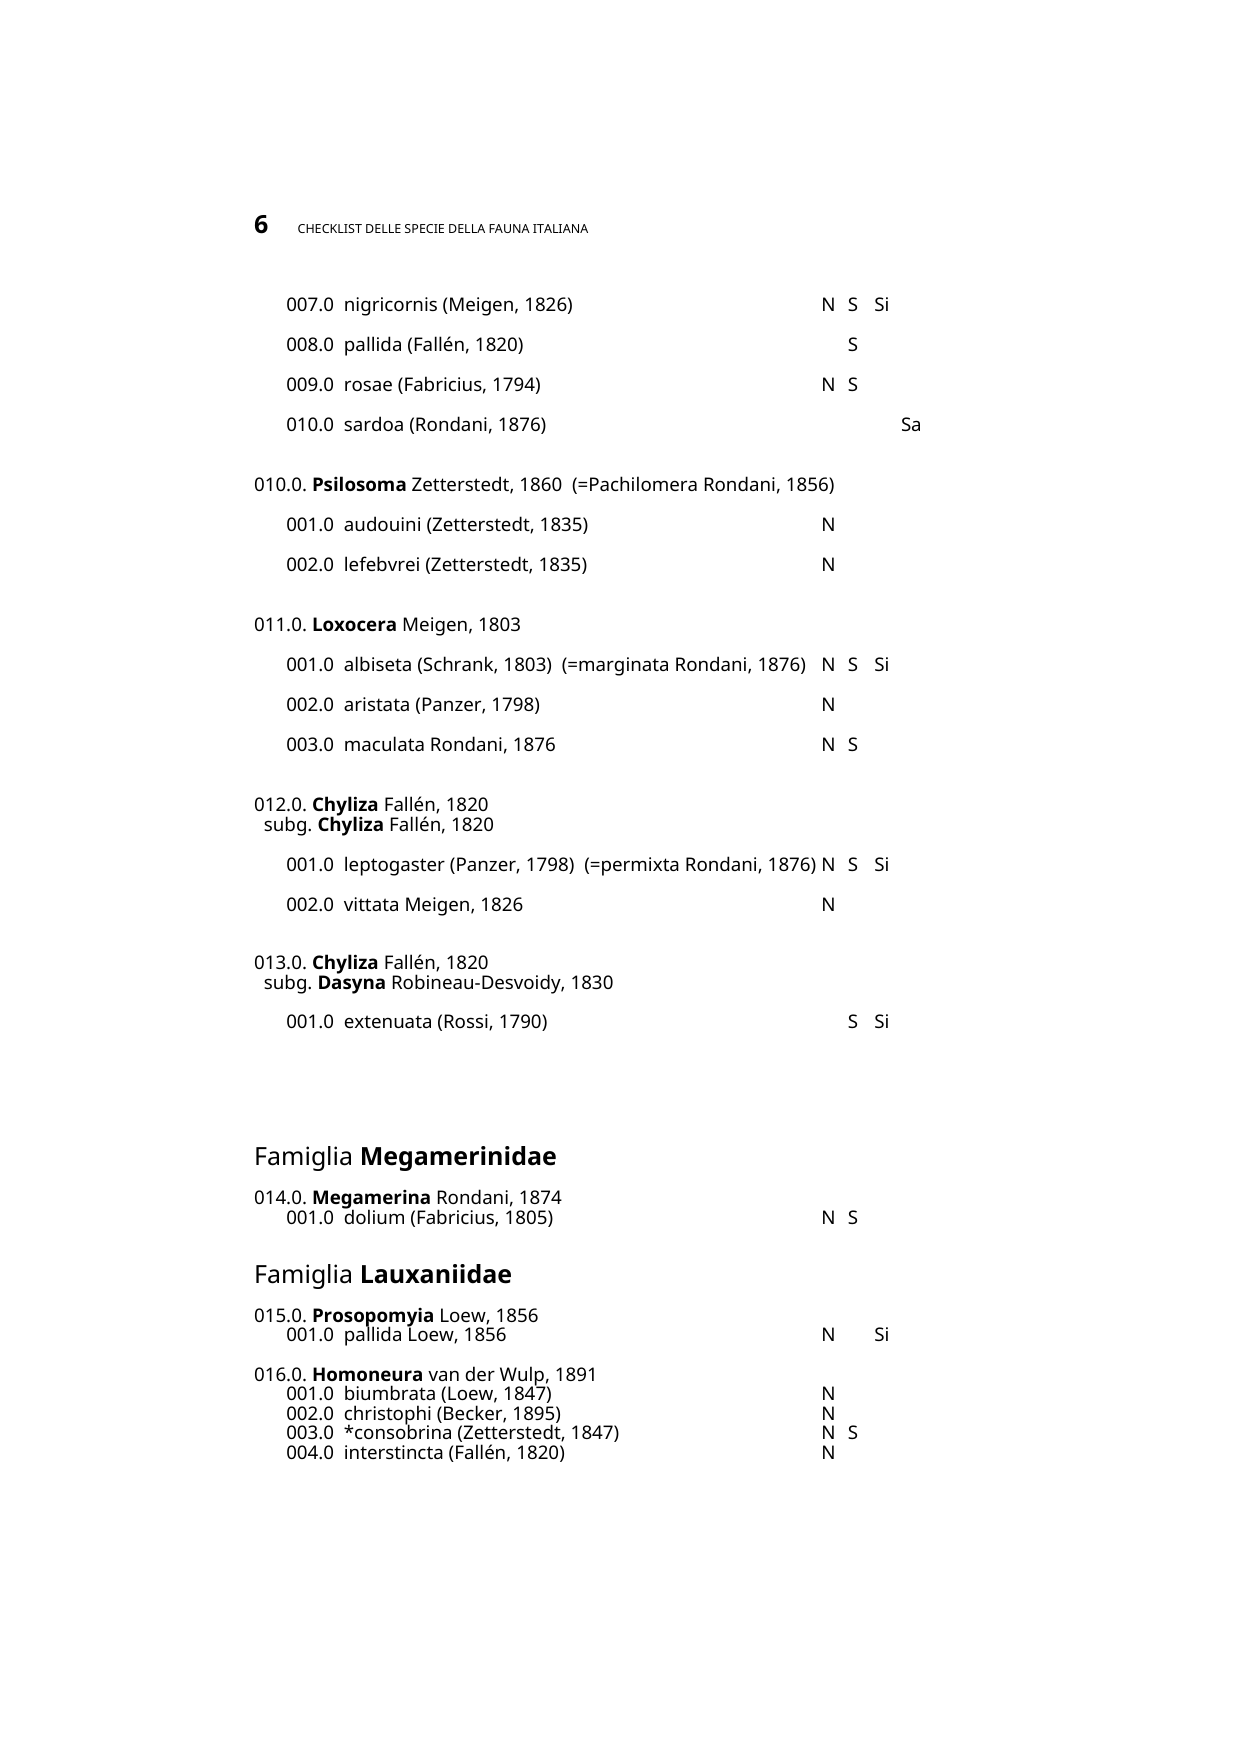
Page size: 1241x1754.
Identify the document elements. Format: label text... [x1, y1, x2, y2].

text 015.0. Prosopomyia Loew, 1856 [254, 1307, 1004, 1326]
text 002.0 christophi (Becker, 1895) N [254, 1404, 1004, 1424]
text 003.0 maculata Rondani, 1876 N S [254, 735, 1004, 755]
text 002.0 vittata Meigen, 1826 N [254, 895, 1004, 934]
text 007.0 nigricornis (Meigen, 1826) N S Si [254, 295, 1004, 335]
text 012.0. Chyliza Fallén, 1820 subg. Chyliza Fallén, 1820 [254, 775, 1004, 855]
text 011.0. Loxocera Meigen, 1803 [254, 595, 1004, 655]
text 016.0. Homoneura van der Wulp, 1891 [254, 1365, 1004, 1385]
text 003.0 *consobrina (Zetterstedt, 1847) N S [254, 1424, 1004, 1444]
text 001.0 extenuata (Rossi, 1790) S Si [254, 1013, 1004, 1111]
text 002.0 aristata (Panzer, 1798) N [254, 695, 1004, 735]
text 009.0 rosae (Fabricius, 1794) N S [254, 375, 1004, 415]
text 010.0 sardoa (Rondani, 1876) Sa [254, 415, 1004, 435]
text 001.0 leptogaster (Panzer, 1798) (=permixta Rondani, 1876) N S Si [254, 855, 1004, 895]
text 001.0 dolium (Fabricius, 1805) N S [254, 1209, 1004, 1228]
text 014.0. Megamerina Rondani, 1874 [254, 1189, 1004, 1209]
text Famiglia Lauxaniidae [254, 1267, 1004, 1287]
text 010.0. Psilosoma Zetterstedt, 1860 (=Pachilomera Rondani, 1856) [254, 455, 1004, 515]
text 001.0 audouini (Zetterstedt, 1835) N [254, 515, 1004, 555]
text 001.0 pallida Loew, 1856 N Si [254, 1326, 1004, 1346]
text 008.0 pallida (Fallén, 1820) S [254, 335, 1004, 375]
text 013.0. Chyliza Fallén, 1820 subg. Dasyna Robineau-Desvoidy, 1830 [254, 954, 1004, 1013]
text 004.0 interstincta (Fallén, 1820) N [254, 1444, 1004, 1463]
text Famiglia Megamerinidae [254, 1150, 1004, 1169]
text 001.0 biumbrata (Loew, 1847) N [254, 1385, 1004, 1404]
text 001.0 albiseta (Schrank, 1803) (=marginata Rondani, 1876) N S Si [254, 655, 1004, 695]
text 002.0 lefebvrei (Zetterstedt, 1835) N [254, 555, 1004, 575]
